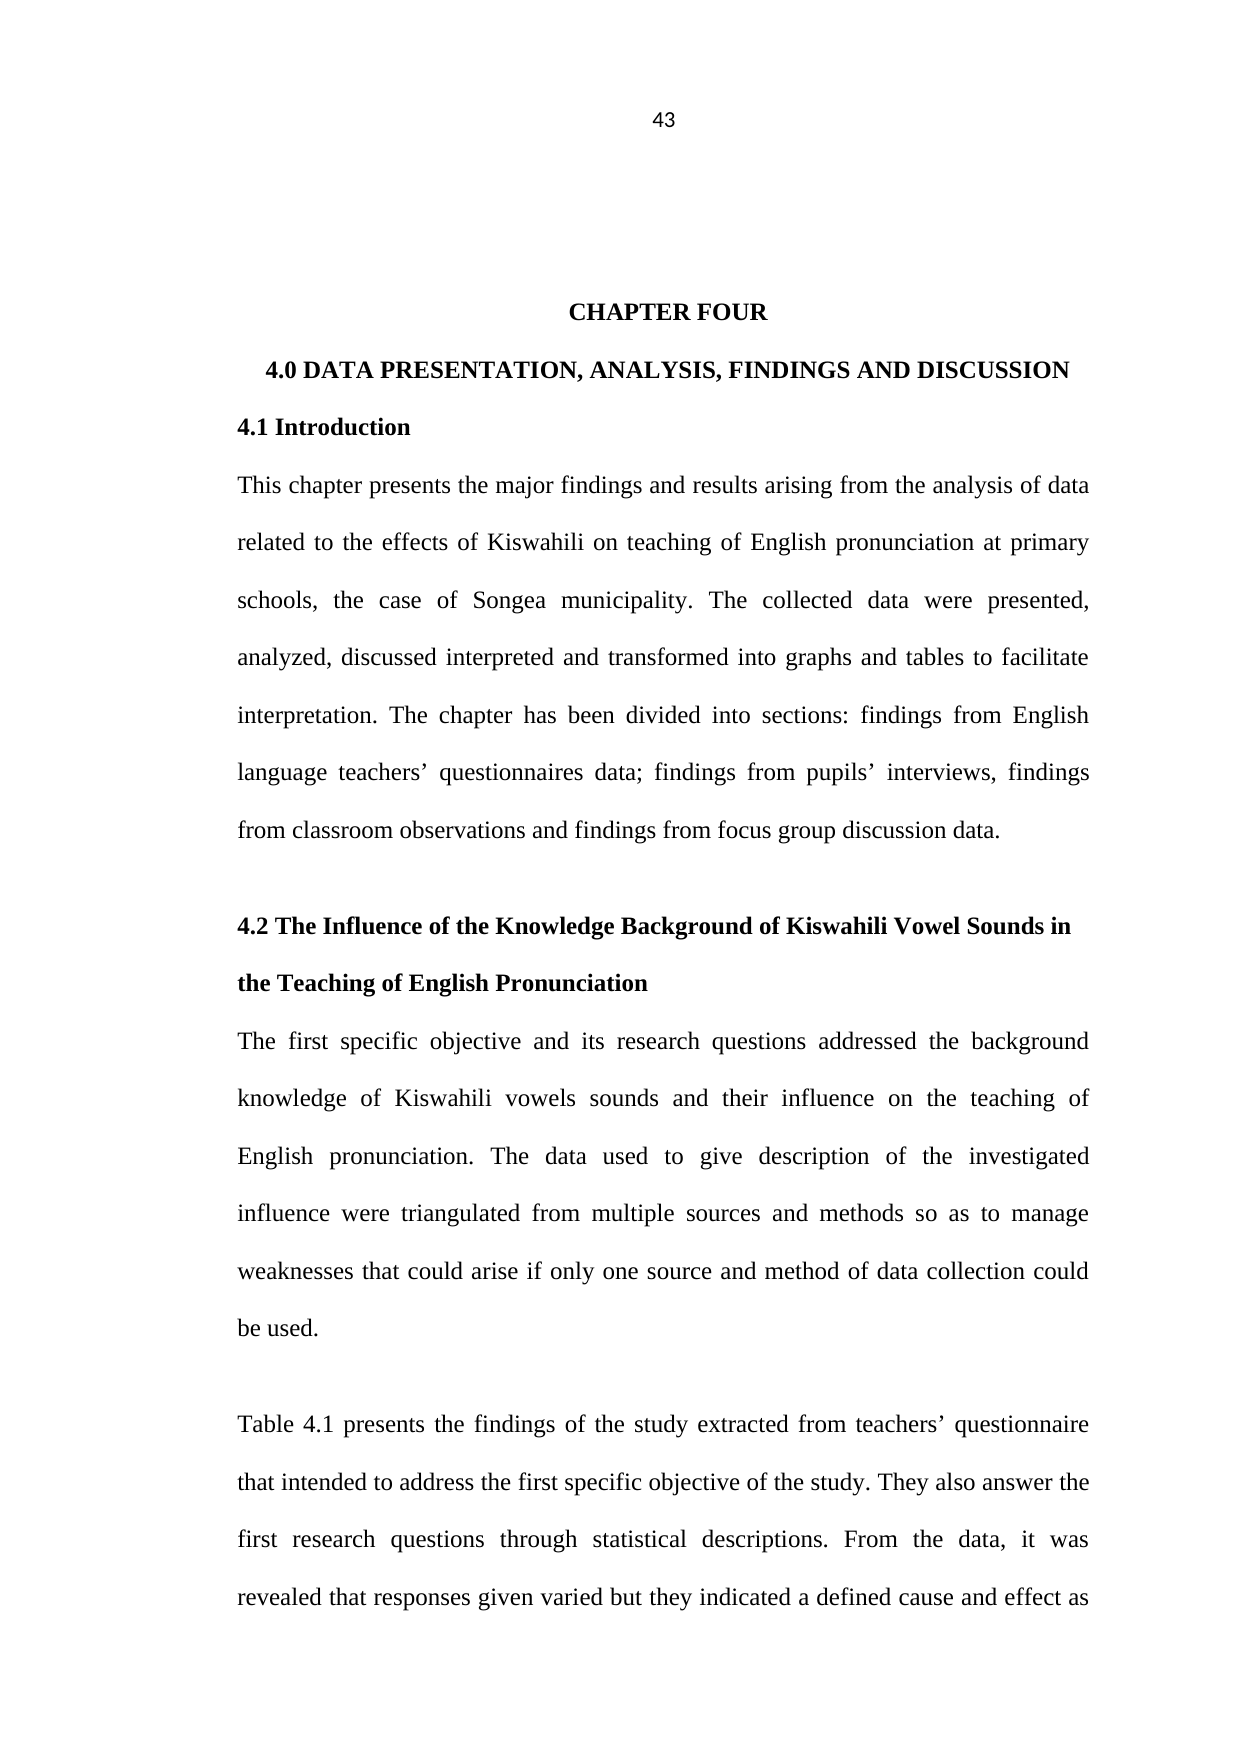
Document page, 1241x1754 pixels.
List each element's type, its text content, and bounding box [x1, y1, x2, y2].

text CHAPTER FOUR [245, 297, 1090, 326]
subtitle 4.2 The Influence of the Knowledge Background of Kiswahili Vowel Sounds in the Teaching of English Pronunciation [237, 911, 1090, 997]
subtitle 4.1 Introduction [237, 412, 1090, 441]
text 4.0 DATA PRESENTATION, ANALYSIS, FINDINGS AND DISCUSSION [245, 355, 1090, 384]
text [237, 1409, 1090, 1610]
text The first specific objective and its research questions addressed the background knowledge of Kiswahili vowels sounds and their influence on the teaching of English pronunciation. The data used to give description of the investigated influence were triangulated from multiple sources and methods so as to manage weaknesses that could arise if only one source and method of data collection could be used. [237, 1026, 1090, 1342]
text This chapter presents the major findings and results arising from the analysis of data related to the effects of Kiswahili on teaching of English pronunciation at primary schools, the case of Songea municipality. The collected data were presented, analyzed, discussed interpreted and transformed into graphs and tables to facilitate interpretation. The chapter has been divided into sections: findings from English language teachers’ questionnaires data; findings from pupils’ interviews, findings from classroom observations and findings from focus group discussion data. [237, 470, 1090, 844]
